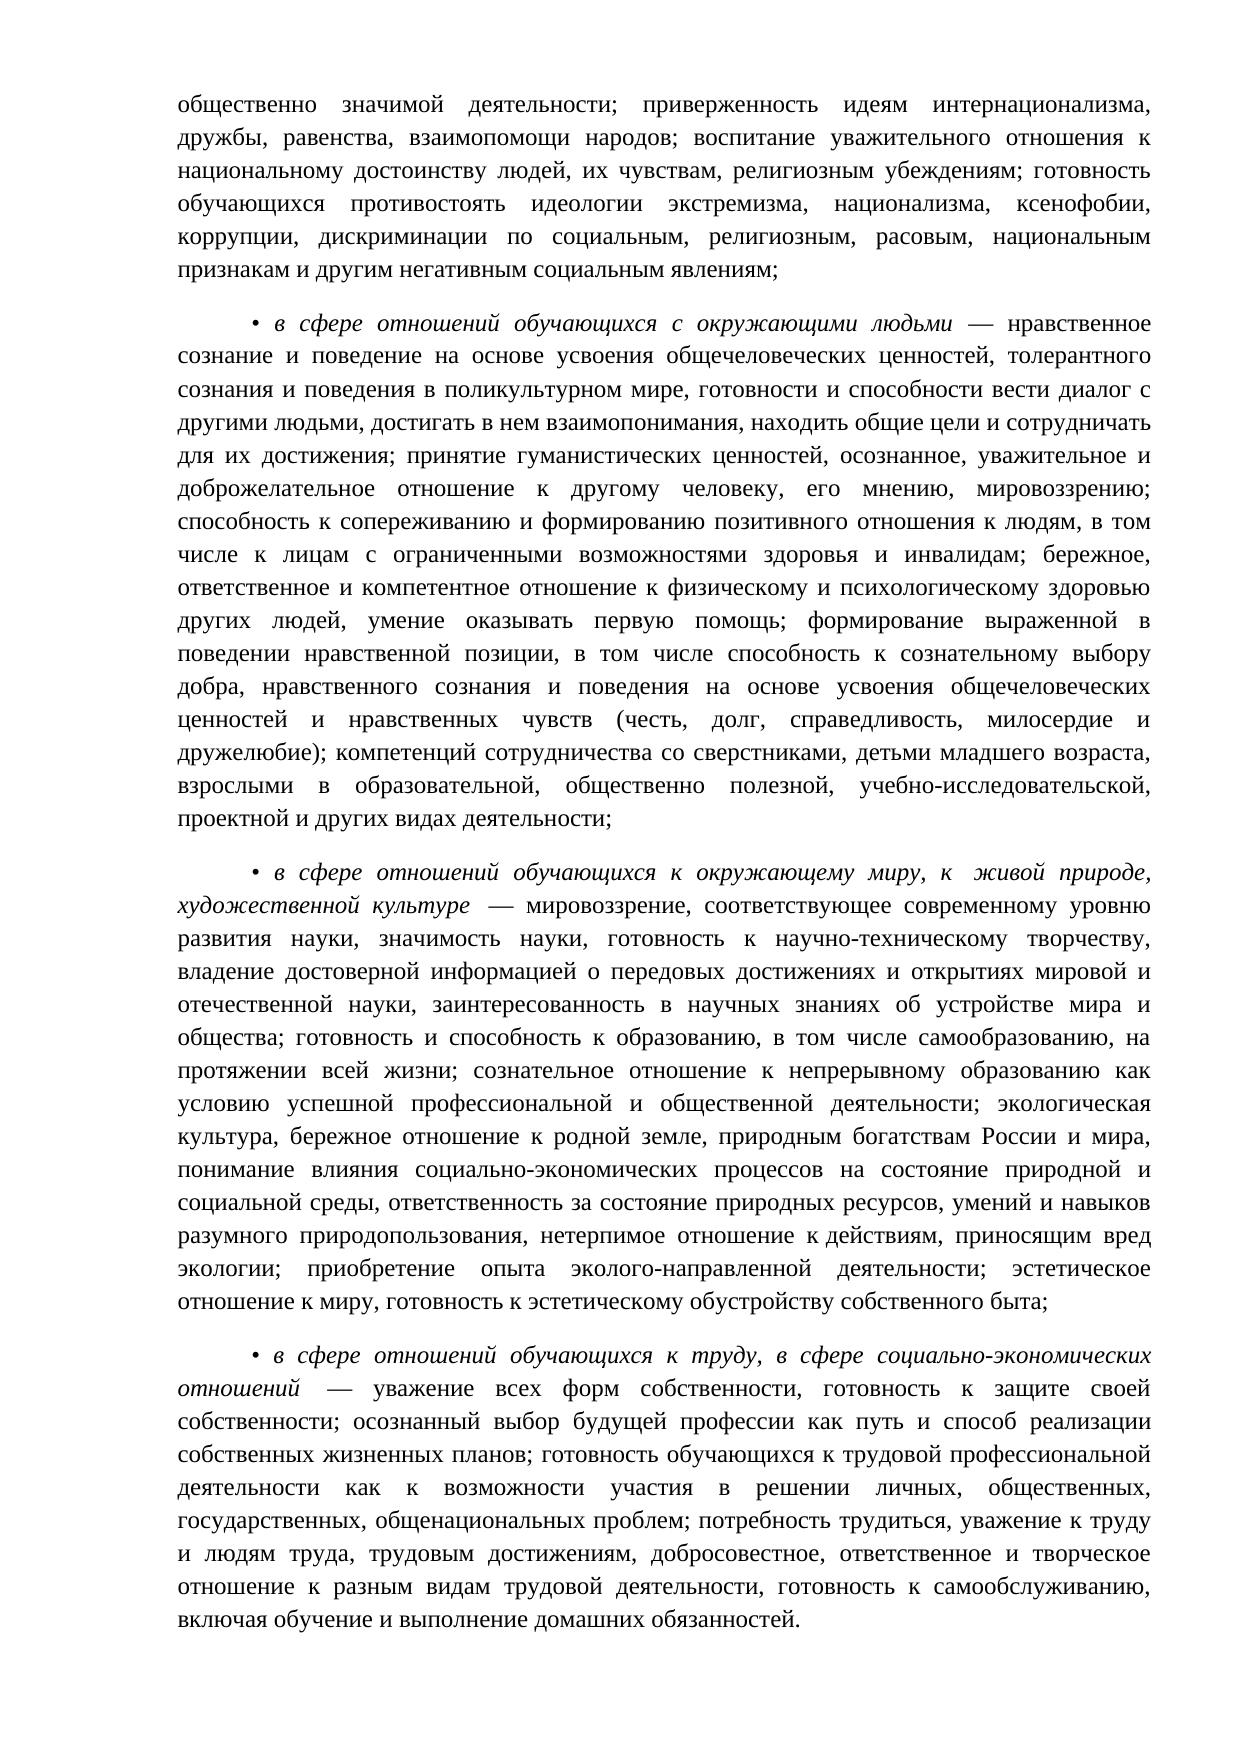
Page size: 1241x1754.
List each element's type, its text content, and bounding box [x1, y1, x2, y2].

text • в сфере отношений обучающихся к труду, в сфере социально-экономических отношений — уважение всех форм собственности, готовность к защите своей собственности; осознанный выбор будущей профессии как путь и способ реализации собственных жизненных планов; готовность обучающихся к трудовой профессиональной деятельности как к возможности участия в решении личных, общественных, государственных, общенациональных проблем; потребность трудиться, уважение к труду и людям труда, трудовым достижениям, добросовестное, ответственное и творческое отношение к разным видам трудовой деятельности, готовность к самообслуживанию, включая обучение и выполнение домашних обязанностей. [177, 1340, 1152, 1633]
text • в сфере отношений обучающихся с окружающими людьми — нравственное сознание и поведение на основе усвоения общечеловеческих ценностей, толерантного сознания и поведения в поликультурном мире, готовности и способности вести диалог с другими людьми, достигать в нем взаимопонимания, находить общие цели и сотрудничать для их достижения; принятие гуманистических ценностей, осознанное, уважительное и доброжелательное отношение к другому человеку, его мнению, мировоззрению; способность к сопереживанию и формированию позитивного отношения к людям, в том числе к лицам с ограниченными возможностями здоровья и инвалидам; бережное, ответственное и компетентное отношение к физическому и психологическому здоровью других людей, умение оказывать первую помощь; формирование выраженной в поведении нравственной позиции, в том числе способность к сознательному выбору добра, нравственного сознания и поведения на основе усвоения общечеловеческих ценностей и нравственных чувств (честь, долг, справедливость, милосердие и дружелюбие); компетенций сотрудничества со сверстниками, детьми младшего возраста, взрослыми в образовательной, общественно полезной, учебно-исследовательской, проектной и других видах деятельности; [177, 308, 1152, 832]
text • в сфере отношений обучающихся к окружающему миру, к живой природе, художественной культуре — мировоззрение, соответствующее современному уровню развития науки, значимость науки, готовность к научно-техническому творчеству, владение достоверной информацией о передовых достижениях и открытиях мировой и отечественной науки, заинтересованность в научных знаниях об устройстве мира и общества; готовность и способность к образованию, в том числе самообразованию, на протяжении всей жизни; сознательное отношение к непрерывному образованию как условию успешной профессиональной и общественной деятельности; экологическая культура, бережное отношение к родной земле, природным богатствам России и мира, понимание влияния социально-экономических процессов на состояние природной и социальной среды, ответственность за состояние природных ресурсов, умений и навыков разумного природопользования, нетерпимое отношение к действиям, приносящим вред экологии; приобретение опыта эколого-направленной деятельности; эстетическое отношение к миру, готовность к эстетическому обустройству собственного быта; [177, 857, 1152, 1315]
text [177, 89, 1152, 282]
